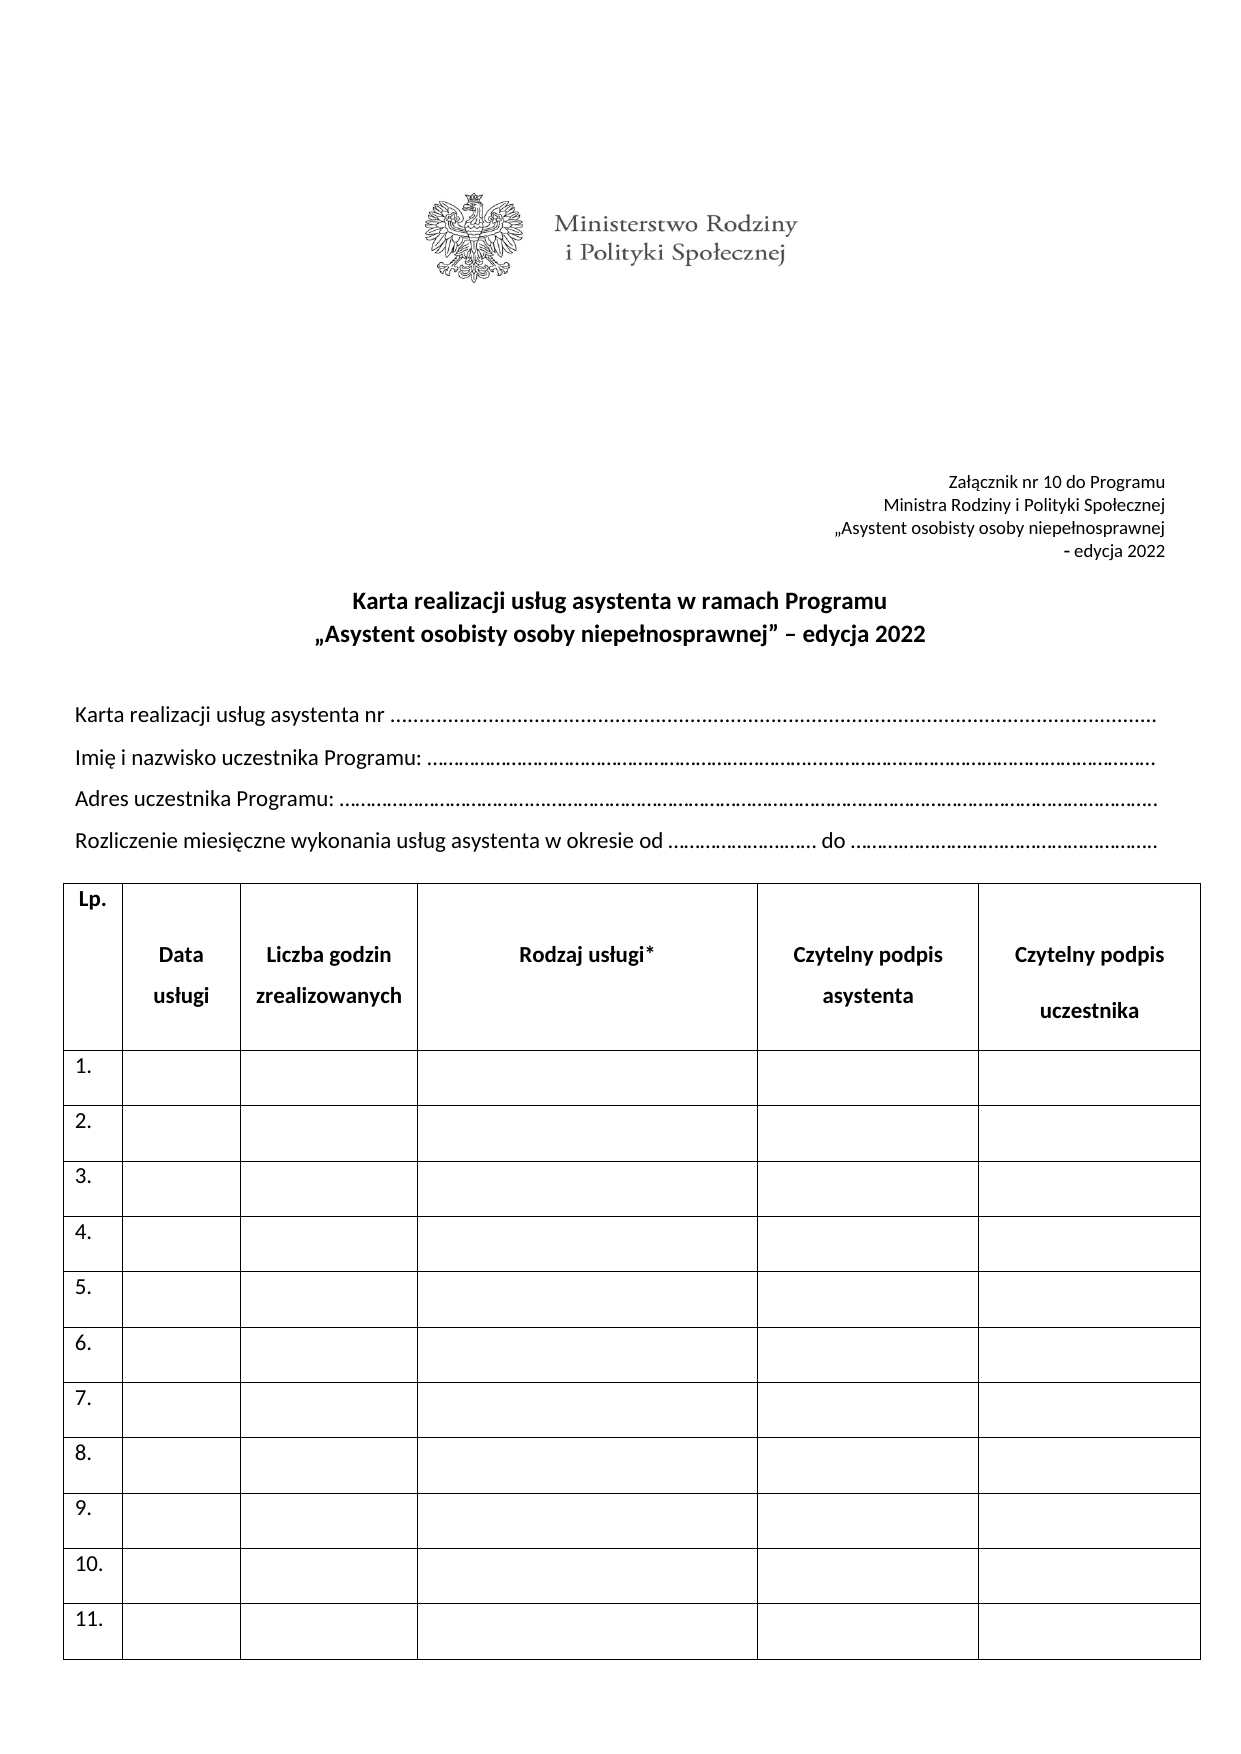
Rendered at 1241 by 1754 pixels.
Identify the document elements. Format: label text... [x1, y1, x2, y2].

table_cell [241, 1106, 417, 1161]
table_cell [758, 1604, 978, 1658]
text Ministra Rodziny i Polityki Społecznej [739, 493, 1165, 516]
text Karta realizacji usług asystenta w ramach Programu [75, 585, 1165, 616]
table_cell [418, 1438, 757, 1492]
table_cell [241, 1162, 417, 1216]
table_cell 9. [64, 1494, 122, 1548]
text Adres uczestnika Programu: ………………………………...…………………………………………………………………………………………………….. [75, 784, 1165, 813]
table_cell [123, 1272, 240, 1327]
table_header Lp. [64, 884, 122, 1050]
text „Asystent osobisty osoby niepełnosprawnej [739, 516, 1165, 539]
table_header Rodzaj usługi* [418, 884, 757, 1050]
table_cell [979, 1272, 1200, 1327]
table_cell [123, 1106, 240, 1161]
table_cell [418, 1162, 757, 1216]
table_cell [758, 1549, 978, 1603]
table_cell [758, 1328, 978, 1382]
table_cell 11. [64, 1604, 122, 1658]
table_cell 8. [64, 1438, 122, 1492]
table_cell 5. [64, 1272, 122, 1327]
table_cell [418, 1383, 757, 1437]
table_cell [123, 1494, 240, 1548]
table_cell [979, 1438, 1200, 1492]
table_cell [418, 1549, 757, 1603]
table_cell [758, 1106, 978, 1161]
table_cell [418, 1272, 757, 1327]
table_cell [758, 1494, 978, 1548]
table_cell [241, 1328, 417, 1382]
table_cell [979, 1162, 1200, 1216]
table_cell 6. [64, 1328, 122, 1382]
table_cell 4. [64, 1217, 122, 1271]
table_cell [418, 1106, 757, 1161]
table_cell [241, 1494, 417, 1548]
table_cell 1. [64, 1051, 122, 1105]
table_cell [241, 1549, 417, 1603]
table_cell [979, 1604, 1200, 1658]
text „Asystent osobisty osoby niepełnosprawnej” – edycja 2022 [75, 618, 1165, 649]
text Rozliczenie miesięczne wykonania usług asystenta w okresie od ………………….…… do ……….……………….……………………….. [75, 827, 1165, 854]
table_cell [758, 1217, 978, 1271]
table_cell [241, 1604, 417, 1658]
table_cell [979, 1494, 1200, 1548]
table_cell [241, 1383, 417, 1437]
picture [351, 126, 886, 351]
table_cell [123, 1549, 240, 1603]
table_cell [123, 1162, 240, 1216]
table_cell [979, 1383, 1200, 1437]
table_header Czytelny podpis uczestnika [979, 884, 1200, 1050]
text edycja 2022 [813, 539, 1165, 562]
table_cell 2. [64, 1106, 122, 1161]
table_cell [418, 1217, 757, 1271]
text Załącznik nr 10 do Programu [739, 471, 1165, 493]
table_cell 10. [64, 1549, 122, 1603]
table_cell [758, 1272, 978, 1327]
table_cell [758, 1051, 978, 1105]
table_header Liczba godzin zrealizowanych [241, 884, 417, 1050]
table_cell [758, 1383, 978, 1437]
table_cell [979, 1106, 1200, 1161]
table_cell [758, 1162, 978, 1216]
table_cell [758, 1438, 978, 1492]
table_header Data usługi [123, 884, 240, 1050]
table_cell [241, 1051, 417, 1105]
table_cell [418, 1494, 757, 1548]
table_cell [123, 1051, 240, 1105]
table_header Czytelny podpis asystenta [758, 884, 978, 1050]
table_cell [979, 1217, 1200, 1271]
table_cell [241, 1217, 417, 1271]
table_cell [418, 1051, 757, 1105]
table_cell [123, 1328, 240, 1382]
table_cell [123, 1438, 240, 1492]
table_cell [241, 1272, 417, 1327]
table_cell [979, 1328, 1200, 1382]
table_cell [418, 1328, 757, 1382]
text Karta realizacji usług asystenta nr ..................................................................................................................................... [75, 701, 1165, 729]
table_cell 3. [64, 1162, 122, 1216]
table_cell [123, 1217, 240, 1271]
table_cell 7. [64, 1383, 122, 1437]
table_cell [979, 1051, 1200, 1105]
table_cell [979, 1549, 1200, 1603]
text Imię i nazwisko uczestnika Programu: ………………………………………………………………...……………………………………………………… [75, 743, 1165, 771]
table_cell [123, 1383, 240, 1437]
table_cell [241, 1438, 417, 1492]
table_cell [123, 1604, 240, 1658]
table_cell [418, 1604, 757, 1658]
